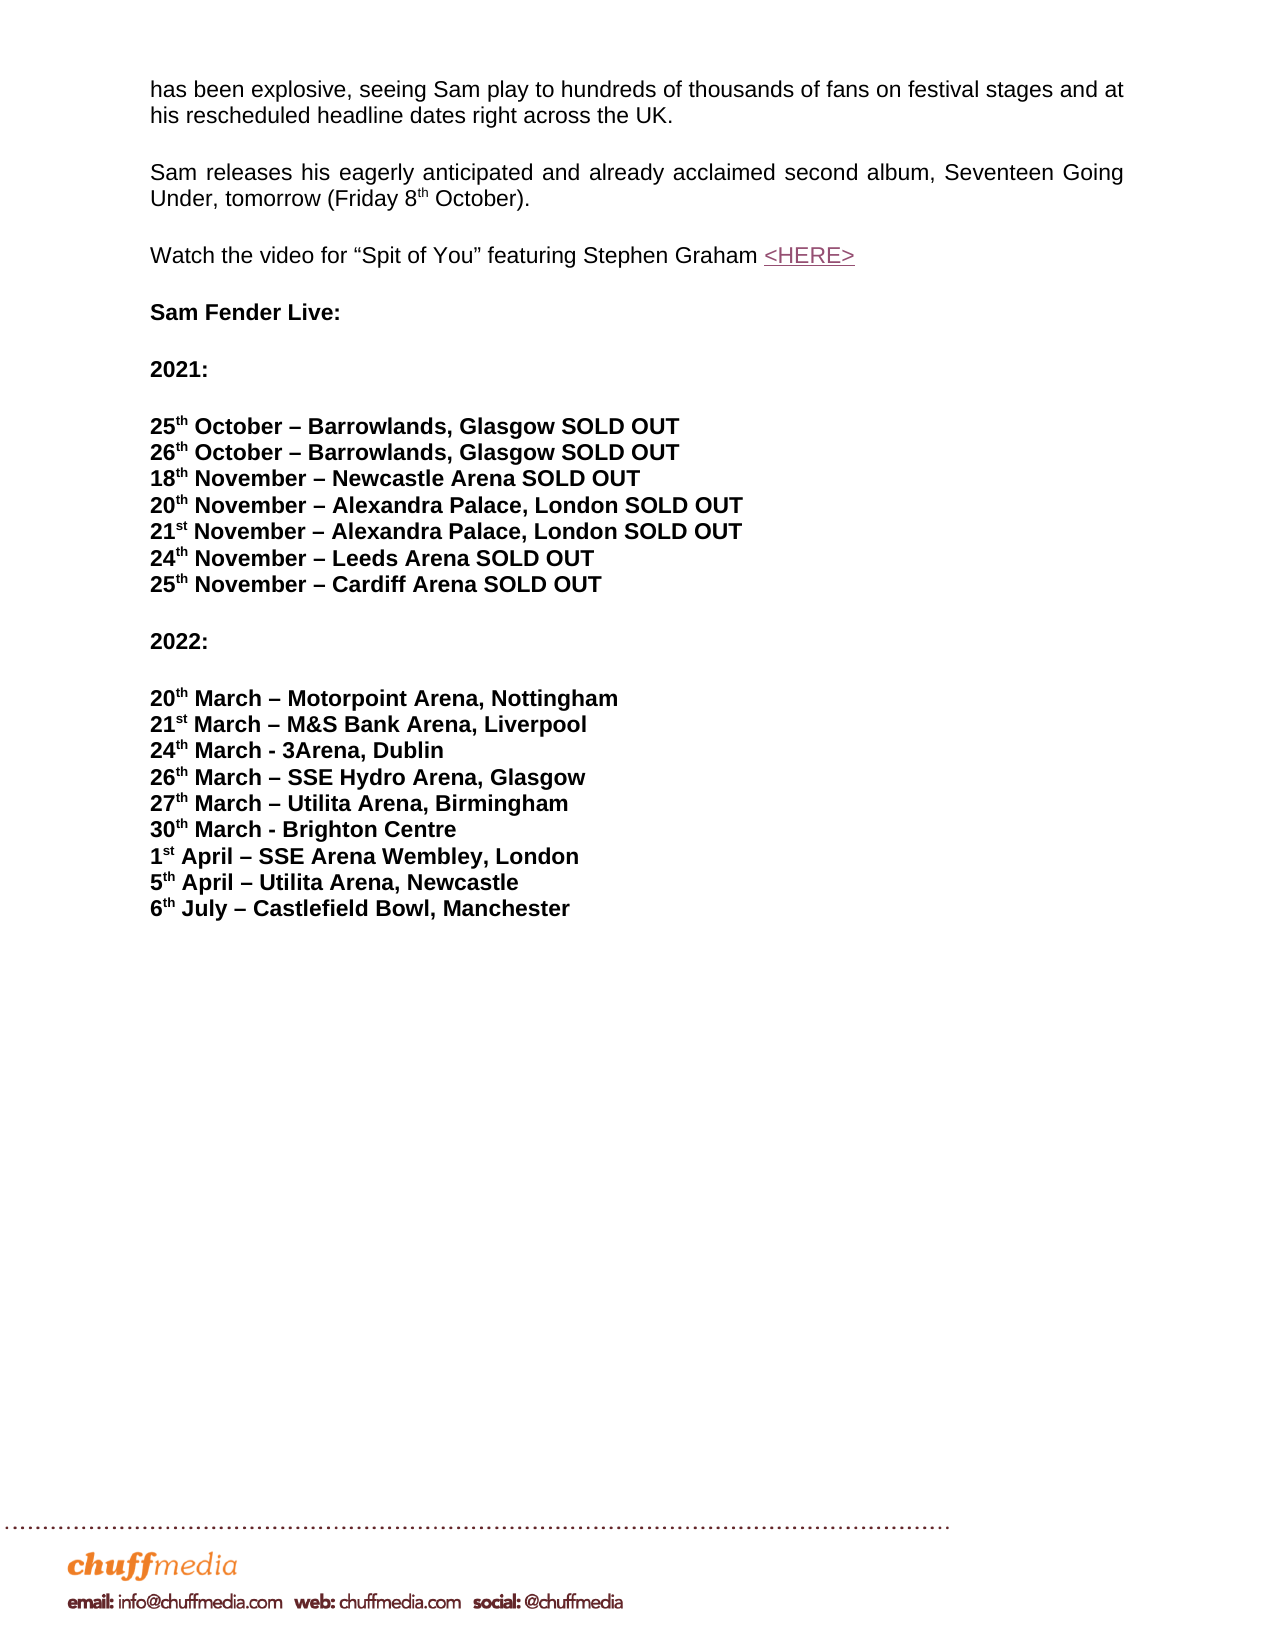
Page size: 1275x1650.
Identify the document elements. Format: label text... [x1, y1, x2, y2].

text 21st November – Alexandra Palace, London SOLD OUT [150, 518, 1125, 544]
text 21st March – M&S Bank Arena, Liverpool [150, 711, 1125, 737]
text Sam Fender Live: [150, 299, 1125, 325]
text 1st April – SSE Arena Wembley, London [150, 843, 1125, 869]
picture [0, 1503, 957, 1622]
text 20th March – Motorpoint Arena, Nottingham [150, 684, 1125, 711]
text 25th November – Cardiff Arena SOLD OUT [150, 571, 1125, 597]
text 5th April – Utilita Arena, Newcastle [150, 869, 1125, 895]
text 24th November – Leeds Arena SOLD OUT [150, 544, 1125, 571]
text 27th March – Utilita Arena, Birmingham [150, 790, 1125, 816]
text 30th March - Brighton Centre [150, 816, 1125, 843]
text 6th July – Castlefield Bowl, Manchester [150, 895, 1125, 922]
text 25th October – Barrowlands, Glasgow SOLD OUT [150, 413, 1125, 439]
text 24th March - 3Arena, Dublin [150, 737, 1125, 764]
text 18th November – Newcastle Arena SOLD OUT [150, 465, 1125, 492]
text Watch the video for “Spit of You” featuring Stephen Graham <HERE> [150, 242, 1125, 268]
text 2022: [150, 628, 1125, 654]
text 20th November – Alexandra Palace, London SOLD OUT [150, 492, 1125, 518]
text Sam releases his eagerly anticipated and already acclaimed second album, Seventeen Going Under, tomorrow (Friday 8th October). [150, 159, 1125, 212]
text 26th March – SSE Hydro Arena, Glasgow [150, 764, 1125, 790]
text 26th October – Barrowlands, Glasgow SOLD OUT [150, 439, 1125, 465]
text 2021: [150, 356, 1125, 382]
